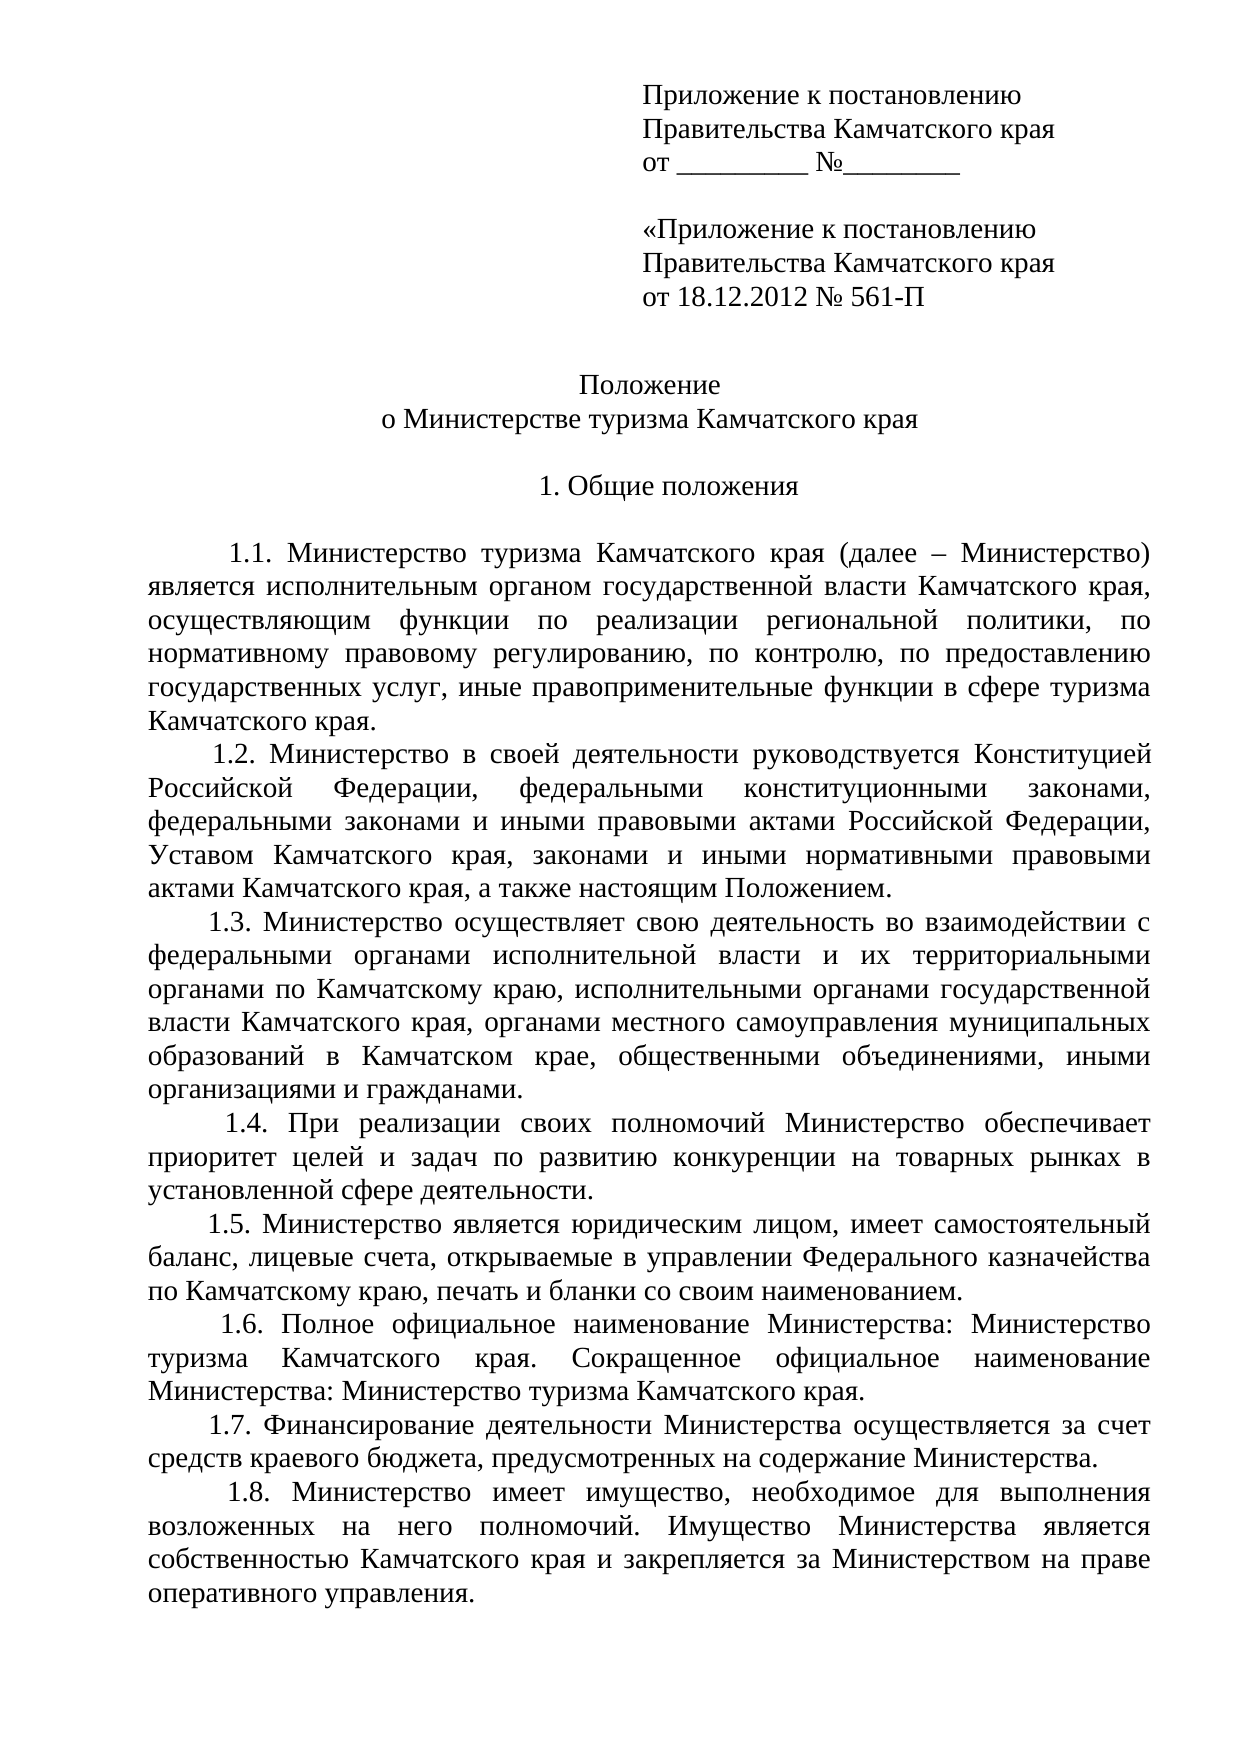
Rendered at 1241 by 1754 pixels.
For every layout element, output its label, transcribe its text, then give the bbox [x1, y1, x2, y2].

title 1. Общие положения [148, 468, 1152, 501]
table_cell «Приложение к постановлению Правительства Камчатского края от 18.12.2012 № 561-П [631, 212, 1133, 346]
title 1.6. Полное официальное наименование Министерства: Министерство туризма Камчатского края. Сокращенное официальное наименование Министерства: Министерство туризма Камчатского края. [148, 1306, 1152, 1407]
title о Министерстве туризма Камчатского края [148, 401, 1152, 434]
title 1.8. Министерство имеет имущество, необходимое для выполнения возложенных на него полномочий. Имущество Министерства является собственностью Камчатского края и закрепляется за Министерством на праве оперативного управления. [148, 1474, 1152, 1608]
title 1.3. Министерство осуществляет свою деятельность во взаимодействии с федеральными органами исполнительной власти и их территориальными органами по Камчатскому краю, исполнительными органами государственной власти Камчатского края, органами местного самоуправления муниципальных образований в Камчатском крае, общественными объединениями, иными организациями и гражданами. [148, 904, 1152, 1105]
title 1.5. Министерство является юридическим лицом, имеет самостоятельный баланс, лицевые счета, открываемые в управлении Федерального казначейства по Камчатскому краю, печать и бланки со своим наименованием. [148, 1206, 1152, 1306]
title Положение [148, 367, 1152, 401]
table_header Приложение к постановлению Правительства Камчатского края от _________ №________ [631, 78, 1133, 212]
title 1.1. Министерство туризма Камчатского края (далее – Министерство) является исполнительным органом государственной власти Камчатского края, осуществляющим функции по реализации региональной политики, по нормативному правовому регулированию, по контролю, по предоставлению государственных услуг, иные правоприменительные функции в сфере туризма Камчатского края. [148, 535, 1152, 736]
title 1.7. Финансирование деятельности Министерства осуществляется за счет средств краевого бюджета, предусмотренных на содержание Министерства. [148, 1407, 1152, 1474]
title 1.2. Министерство в своей деятельности руководствуется Конституцией Российской Федерации, федеральными конституционными законами, федеральными законами и иными правовыми актами Российской Федерации, Уставом Камчатского края, законами и иными нормативными правовыми актами Камчатского края, а также настоящим Положением. [148, 736, 1152, 904]
title 1.4. При реализации своих полномочий Министерство обеспечивает приоритет целей и задач по развитию конкуренции на товарных рынках в установленной сфере деятельности. [148, 1105, 1152, 1206]
